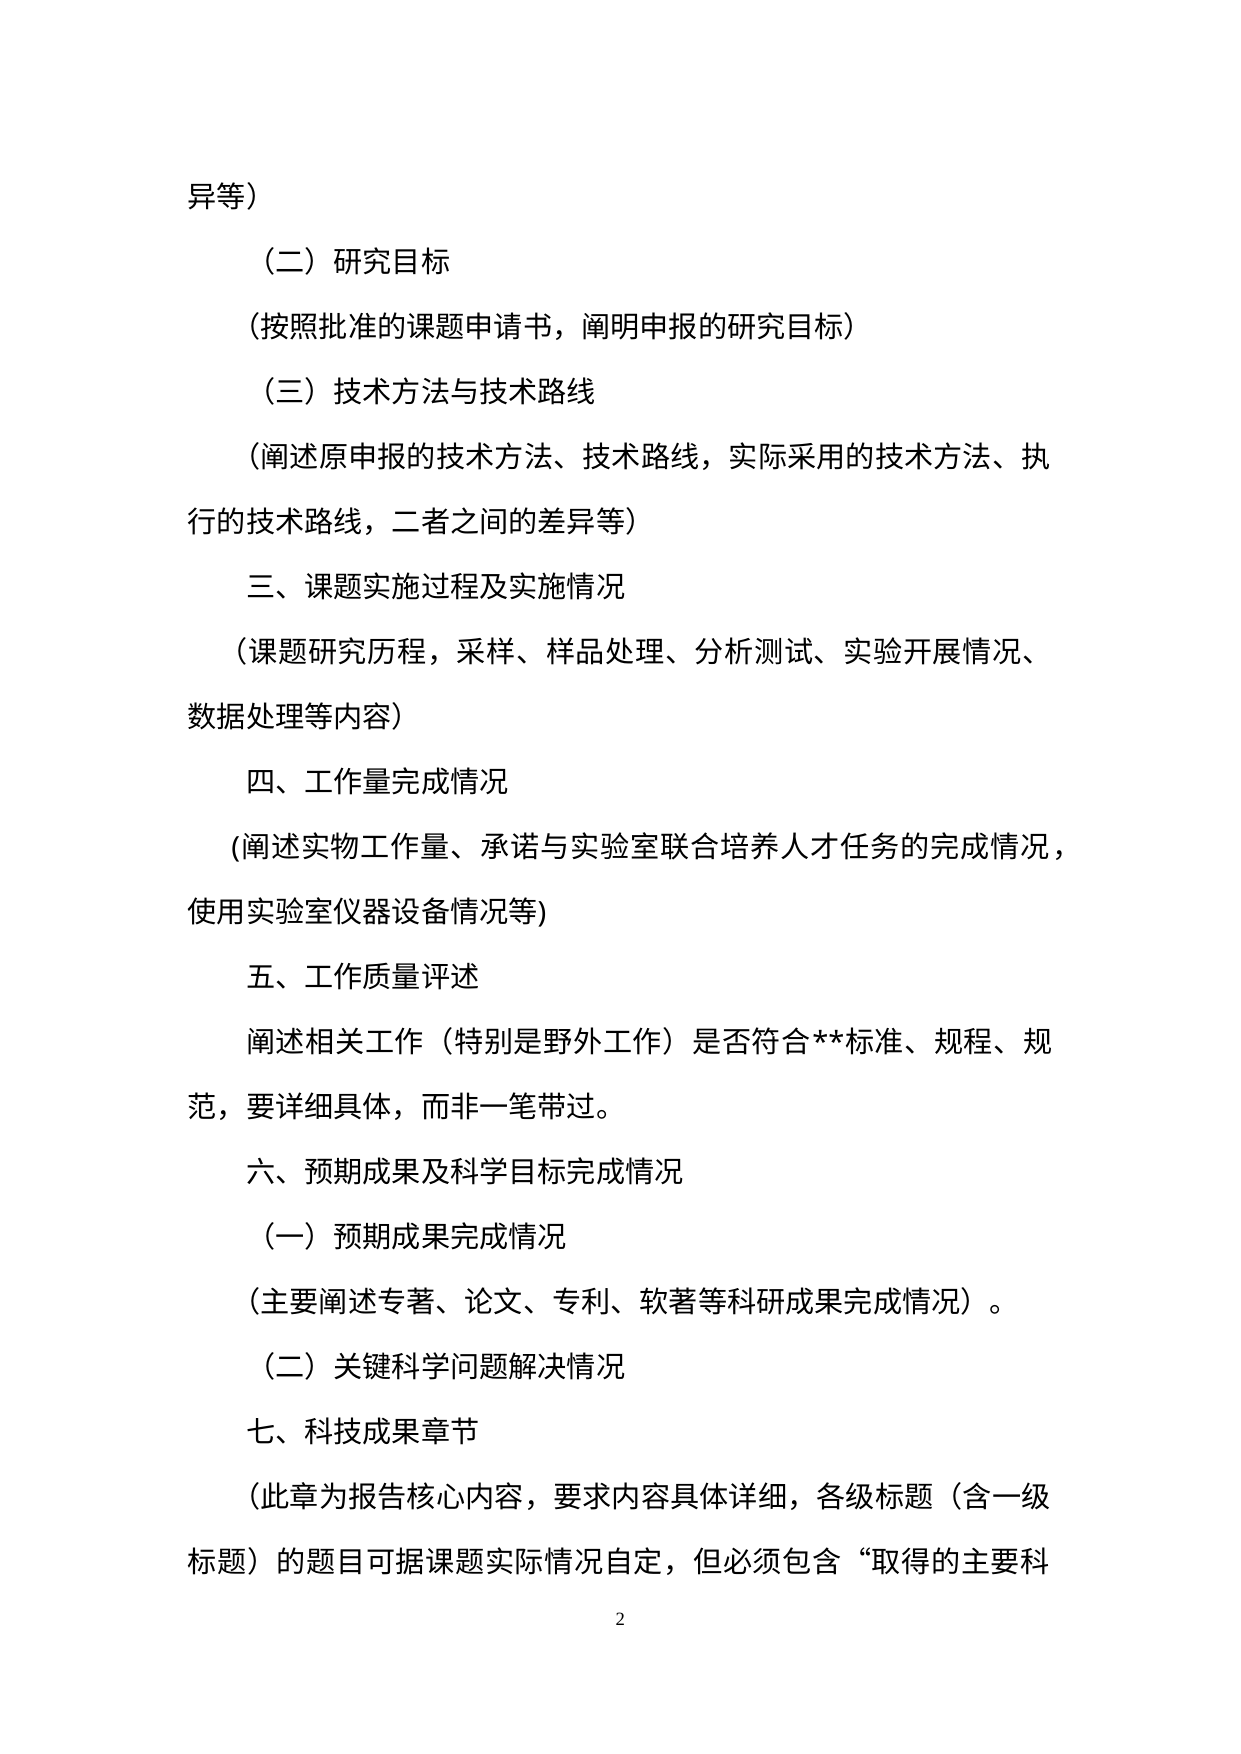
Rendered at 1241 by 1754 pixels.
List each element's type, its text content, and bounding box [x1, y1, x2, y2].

text （主要阐述专著、论文、专利、软著等科研成果完成情况）。 [187, 1267, 1053, 1332]
text (阐述实物工作量、承诺与实验室联合培养人才任务的完成情况，使用实验室仪器设备情况等) [187, 812, 1053, 942]
text （按照批准的课题申请书，阐明申报的研究目标） [187, 292, 1053, 357]
subtitle 五、工作质量评述 [187, 942, 1053, 1007]
subtitle （二）研究目标 [187, 227, 1053, 292]
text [187, 1462, 1053, 1592]
text （课题研究历程，采样、样品处理、分析测试、实验开展情况、数据处理等内容） [187, 617, 1053, 747]
text 阐述相关工作（特别是野外工作）是否符合**标准、规程、规范，要详细具体，而非一笔带过。 [187, 1007, 1053, 1137]
subtitle （二）关键科学问题解决情况 [187, 1332, 1053, 1397]
subtitle 六、预期成果及科学目标完成情况 [187, 1137, 1053, 1202]
subtitle （一）预期成果完成情况 [187, 1202, 1053, 1267]
subtitle 七、科技成果章节 [187, 1397, 1053, 1462]
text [187, 162, 1053, 227]
subtitle 三、课题实施过程及实施情况 [187, 552, 1053, 617]
subtitle （三）技术方法与技术路线 [187, 357, 1053, 422]
subtitle 四、工作量完成情况 [187, 747, 1053, 812]
text （阐述原申报的技术方法、技术路线，实际采用的技术方法、执行的技术路线，二者之间的差异等） [187, 422, 1053, 552]
